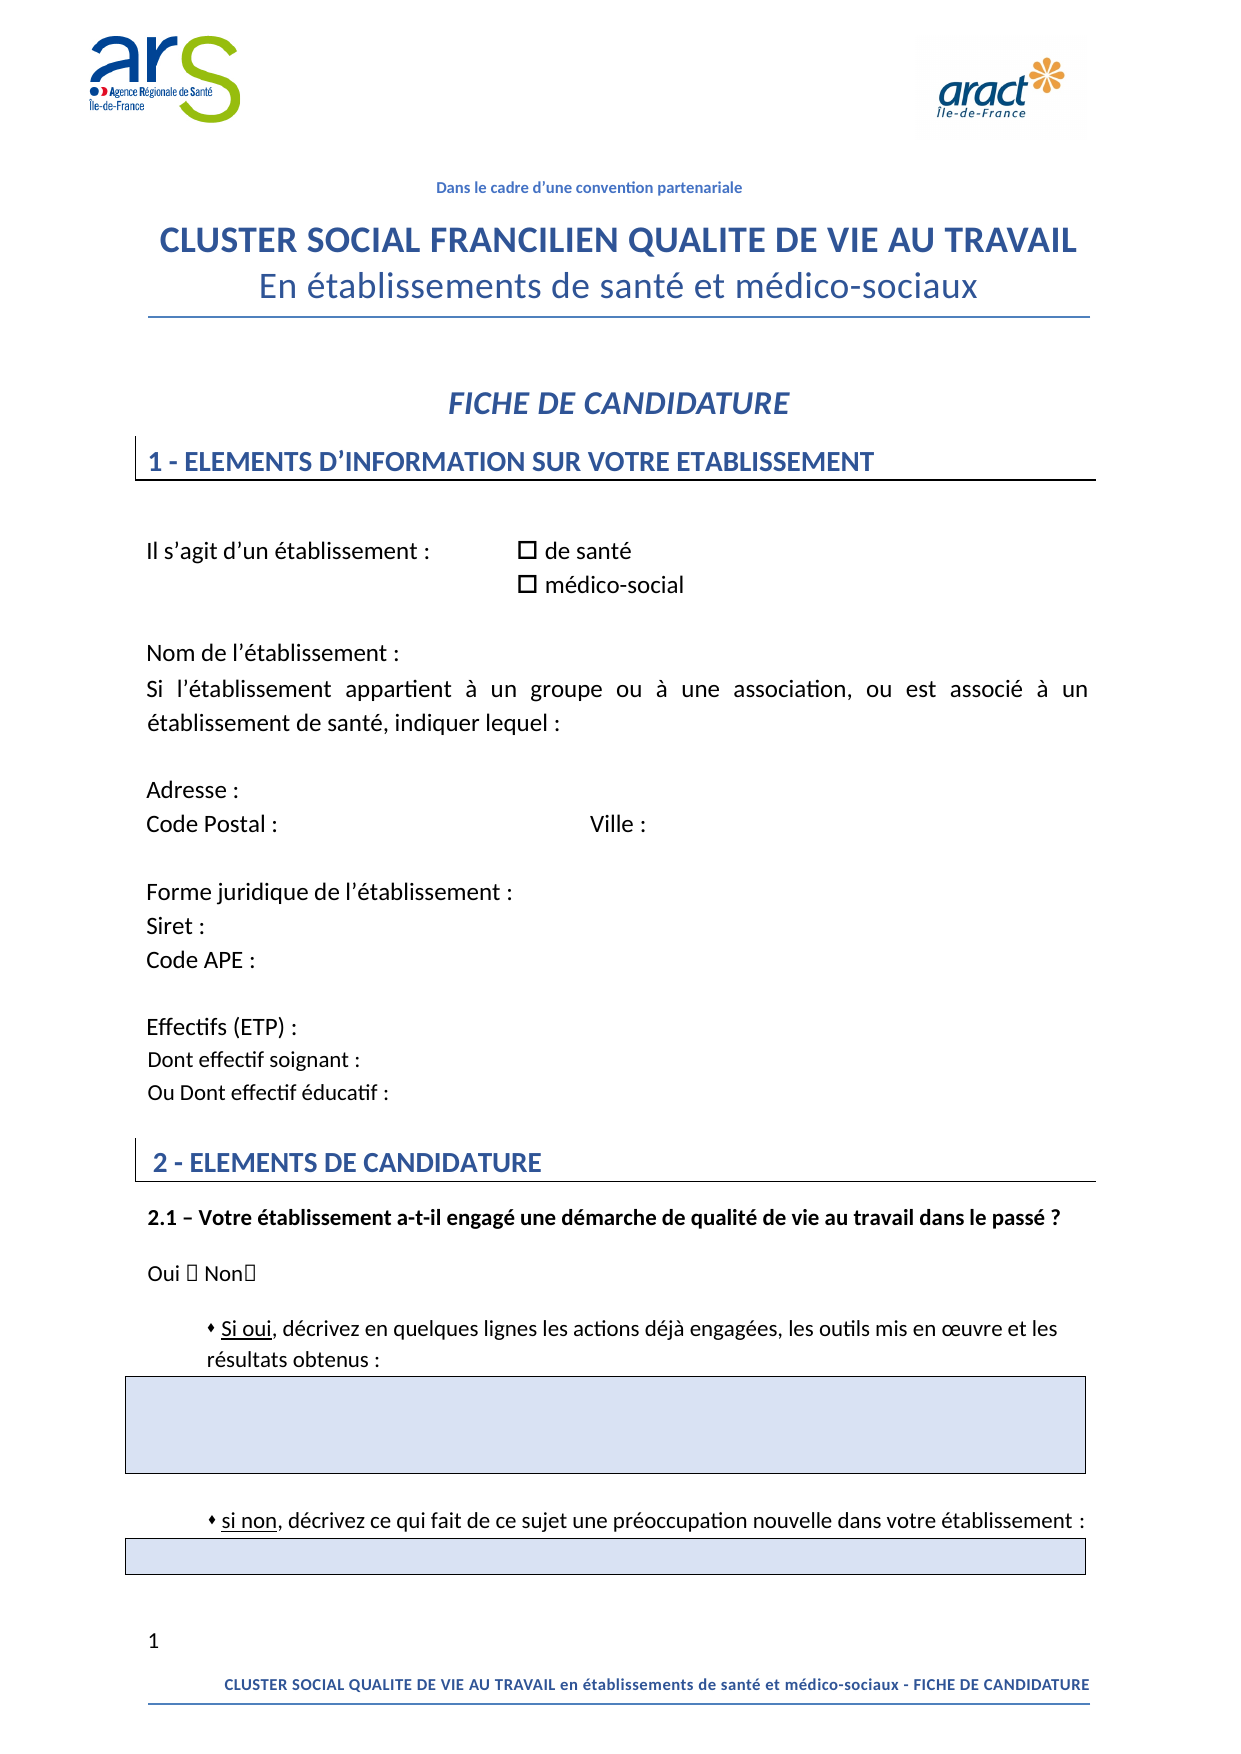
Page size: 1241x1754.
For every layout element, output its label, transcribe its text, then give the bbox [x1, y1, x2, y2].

picture [915, 35, 1087, 140]
text Code Postal : Ville : [146, 808, 1090, 839]
text Nom de l’établissement : [146, 637, 1090, 667]
text Adresse : [146, 774, 1090, 805]
text Dont effectif soignant : [147, 1045, 1090, 1073]
title En établissements de santé et médico-sociaux [147, 262, 1090, 318]
text Siret : [146, 910, 1090, 941]
table_header [126, 1539, 1085, 1574]
text Il s’agit d’un établissement : de santé [146, 535, 1090, 566]
list Si oui, décrivez en quelques lignes les actions déjà engagées, les outils mis en œuvre et les résultats obtenus : [206, 1314, 1090, 1373]
text Code APE : [146, 944, 1090, 974]
text 1 - ELEMENTS D’INFORMATION SUR VOTRE ETABLISSEMENT [147, 443, 1090, 478]
text 2 - ELEMENTS DE CANDIDATURE [147, 1144, 1090, 1180]
text 2.1 – Votre établissement a-t-il engagé une démarche de qualité de vie au travail dans le passé ? [147, 1203, 1090, 1231]
table_header [126, 1377, 1085, 1473]
picture [88, 35, 241, 123]
text Si l’établissement appartient à un groupe ou à une association, ou est associé à un établissement de santé, indiquer lequel : [146, 673, 1090, 737]
list si non, décrivez ce qui fait de ce sujet une préoccupation nouvelle dans votre établissement : [207, 1507, 1090, 1535]
text FICHE DE CANDIDATURE [147, 382, 1090, 423]
text Forme juridique de l’établissement : [146, 876, 1090, 907]
title CLUSTER SOCIAL FRANCILIEN QUALITE DE VIE AU TRAVAIL [147, 216, 1090, 262]
text Effectifs (ETP) : [146, 1012, 1090, 1042]
text Ou Dont effectif éducatif : [147, 1078, 1090, 1106]
text médico-social [146, 569, 1090, 600]
text Oui  Non [147, 1256, 1090, 1288]
